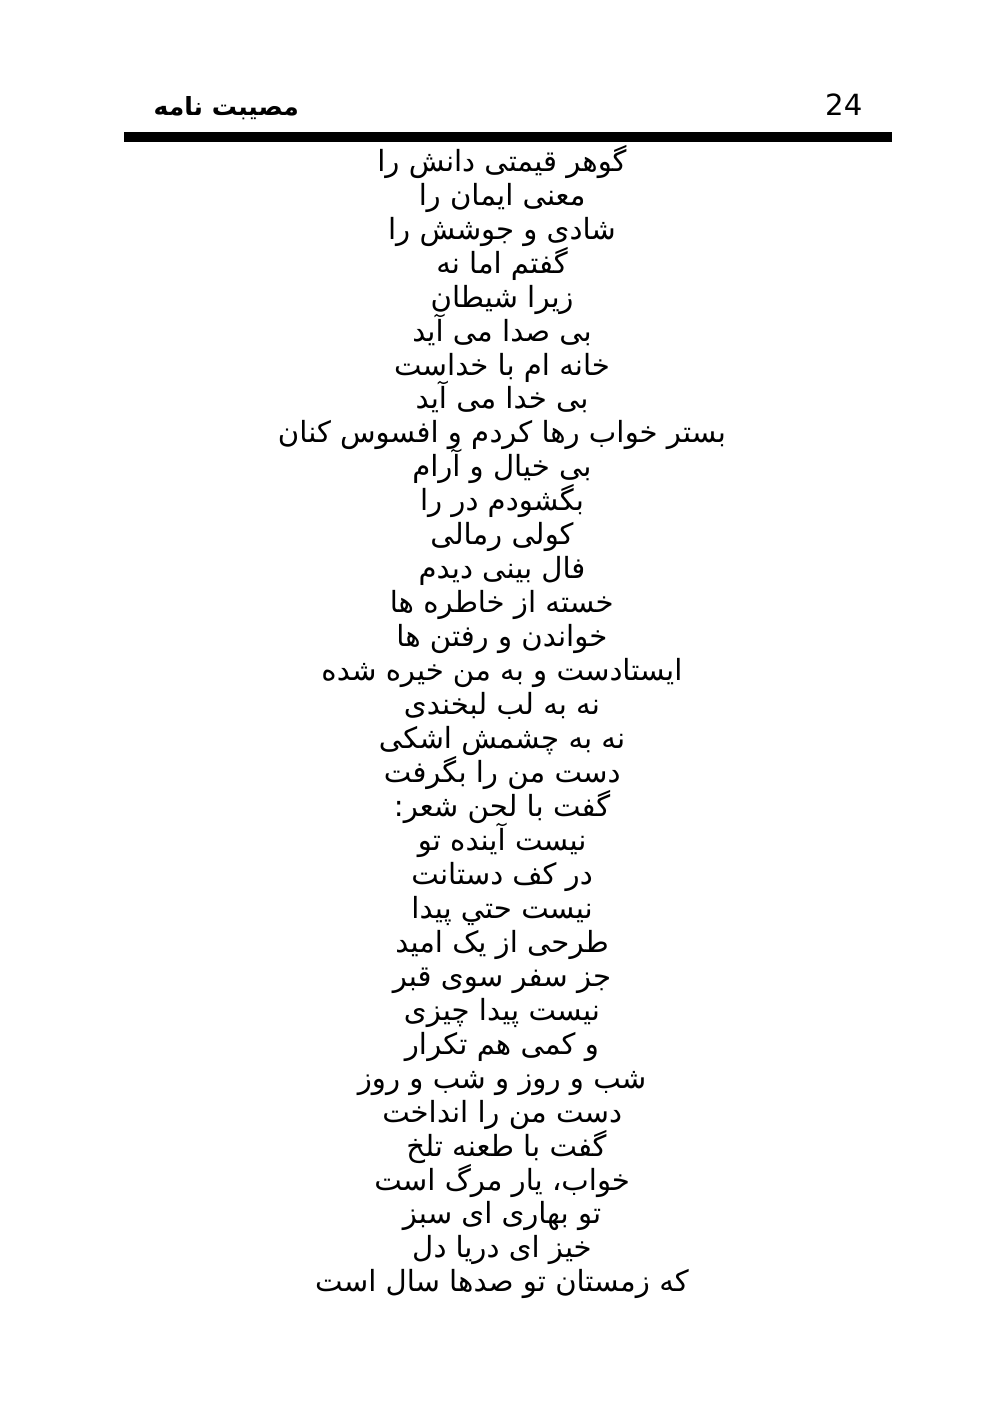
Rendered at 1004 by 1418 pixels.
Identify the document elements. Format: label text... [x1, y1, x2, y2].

text کولی رمالی [112, 518, 892, 552]
text خواندن و رفتن ها [112, 619, 892, 653]
text گوهر قیمتی دانش را [112, 144, 892, 178]
text در کف دستانت [112, 857, 892, 891]
text خواب، یار مرگ است [112, 1163, 892, 1197]
text شادی و جوشش را [112, 212, 892, 246]
text نیست پیدا چیزی [112, 993, 892, 1027]
text شب و روز و شب و روز [112, 1061, 892, 1095]
text که زمستان تو صدها سال است [112, 1265, 892, 1299]
text دست من را بگرفت [112, 755, 892, 789]
text جز سفر سوی قبر [112, 959, 892, 993]
text بستر خواب رها کردم و افسوس کنان [112, 416, 892, 450]
text خیز ای دریا دل [112, 1231, 892, 1265]
text نه به چشمش اشکی [112, 721, 892, 755]
text ایستادست و به من خیره شده [112, 653, 892, 687]
text نیست حتي پيدا [112, 891, 892, 925]
text بی خدا می آید [112, 382, 892, 416]
text نه به لب لبخندی [112, 687, 892, 721]
text دست من را انداخت [112, 1095, 892, 1129]
text بی خیال و آرام [112, 450, 892, 484]
text نیست آینده تو [112, 823, 892, 857]
text گفت با طعنه تلخ [112, 1129, 892, 1163]
text فال بینی دیدم [112, 552, 892, 586]
text طرحی از یک امید [112, 925, 892, 959]
text تو بهاری ای سبز [112, 1197, 892, 1231]
text گفت با لحن شعر: [112, 789, 892, 823]
text زیرا شیطان [112, 280, 892, 314]
text گفتم اما نه [112, 246, 892, 280]
text خسته از خاطره ها [112, 586, 892, 619]
text بگشودم در را [112, 484, 892, 518]
text بی صدا می آید [112, 314, 892, 348]
text خانه ام با خداست [112, 348, 892, 382]
text معنی ایمان را [112, 178, 892, 212]
text و کمی هم تکرار [112, 1027, 892, 1061]
